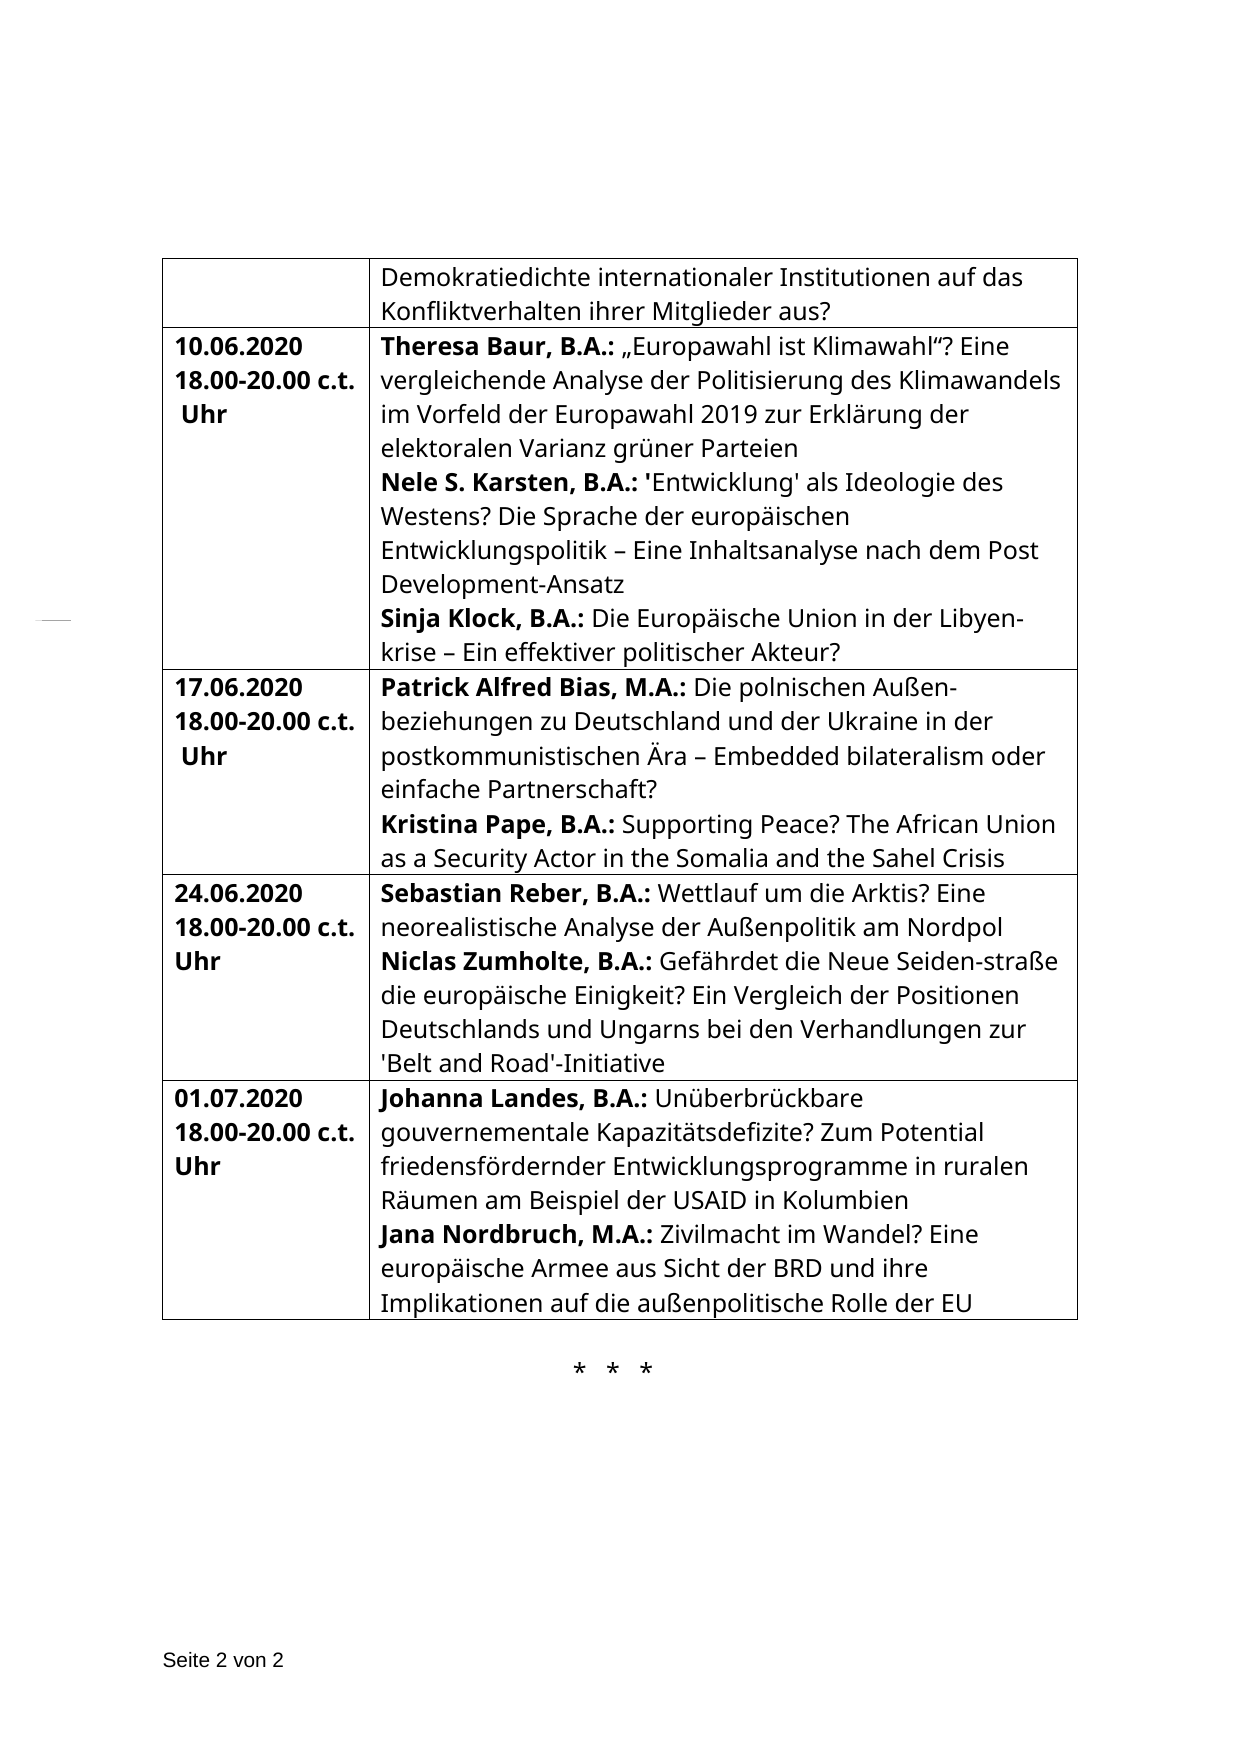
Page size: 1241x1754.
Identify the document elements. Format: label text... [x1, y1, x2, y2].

table_cell Theresa Baur, B.A.: „Europawahl ist Klimawahl“? Eine vergleichende Analyse der Politisierung des Klimawandels im Vorfeld der Europawahl 2019 zur Erklärung der elektoralen Varianz grüner Parteien Nele S. Karsten, B.A.: 'Entwicklung' als Ideologie des Westens? Die Sprache der europäischen Entwicklungspolitik – Eine Inhaltsanalyse nach dem Post Development-Ansatz Sinja Klock, B.A.: Die Europäische Union in der Libyen-krise – Ein effektiver politischer Akteur? [370, 328, 1077, 669]
table_cell Patrick Alfred Bias, M.A.: Die polnischen Außen-beziehungen zu Deutschland und der Ukraine in der postkommunistischen Ära – Embedded bilateralism oder einfache Partnerschaft? Kristina Pape, B.A.: Supporting Peace? The African Union as a Security Actor in the Somalia and the Sahel Crisis [370, 670, 1077, 874]
table_cell 01.07.2020 18.00-20.00 c.t. Uhr [163, 1081, 369, 1319]
table_cell Johanna Landes, B.A.: Unüberbrückbare gouvernementale Kapazitätsdefizite? Zum Potential friedensfördernder Entwicklungsprogramme in ruralen Räumen am Beispiel der USAID in Kolumbien Jana Nordbruch, M.A.: Zivilmacht im Wandel? Eine europäische Armee aus Sicht der BRD und ihre Implikationen auf die außenpolitische Rolle der EU [370, 1081, 1077, 1319]
text * * * [162, 1354, 1063, 1388]
table_cell 17.06.2020 18.00-20.00 c.t. Uhr [163, 670, 369, 874]
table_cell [163, 259, 369, 327]
table_cell Sebastian Reber, B.A.: Wettlauf um die Arktis? Eine neorealistische Analyse der Außenpolitik am Nordpol Niclas Zumholte, B.A.: Gefährdet die Neue Seiden-straße die europäische Einigkeit? Ein Vergleich der Positionen Deutschlands und Ungarns bei den Verhandlungen zur 'Belt and Road'-Initiative [370, 875, 1077, 1080]
table_cell 10.06.2020 18.00-20.00 c.t. Uhr [163, 328, 369, 669]
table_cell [370, 259, 1077, 327]
table_cell 24.06.2020 18.00-20.00 c.t. Uhr [163, 875, 369, 1080]
